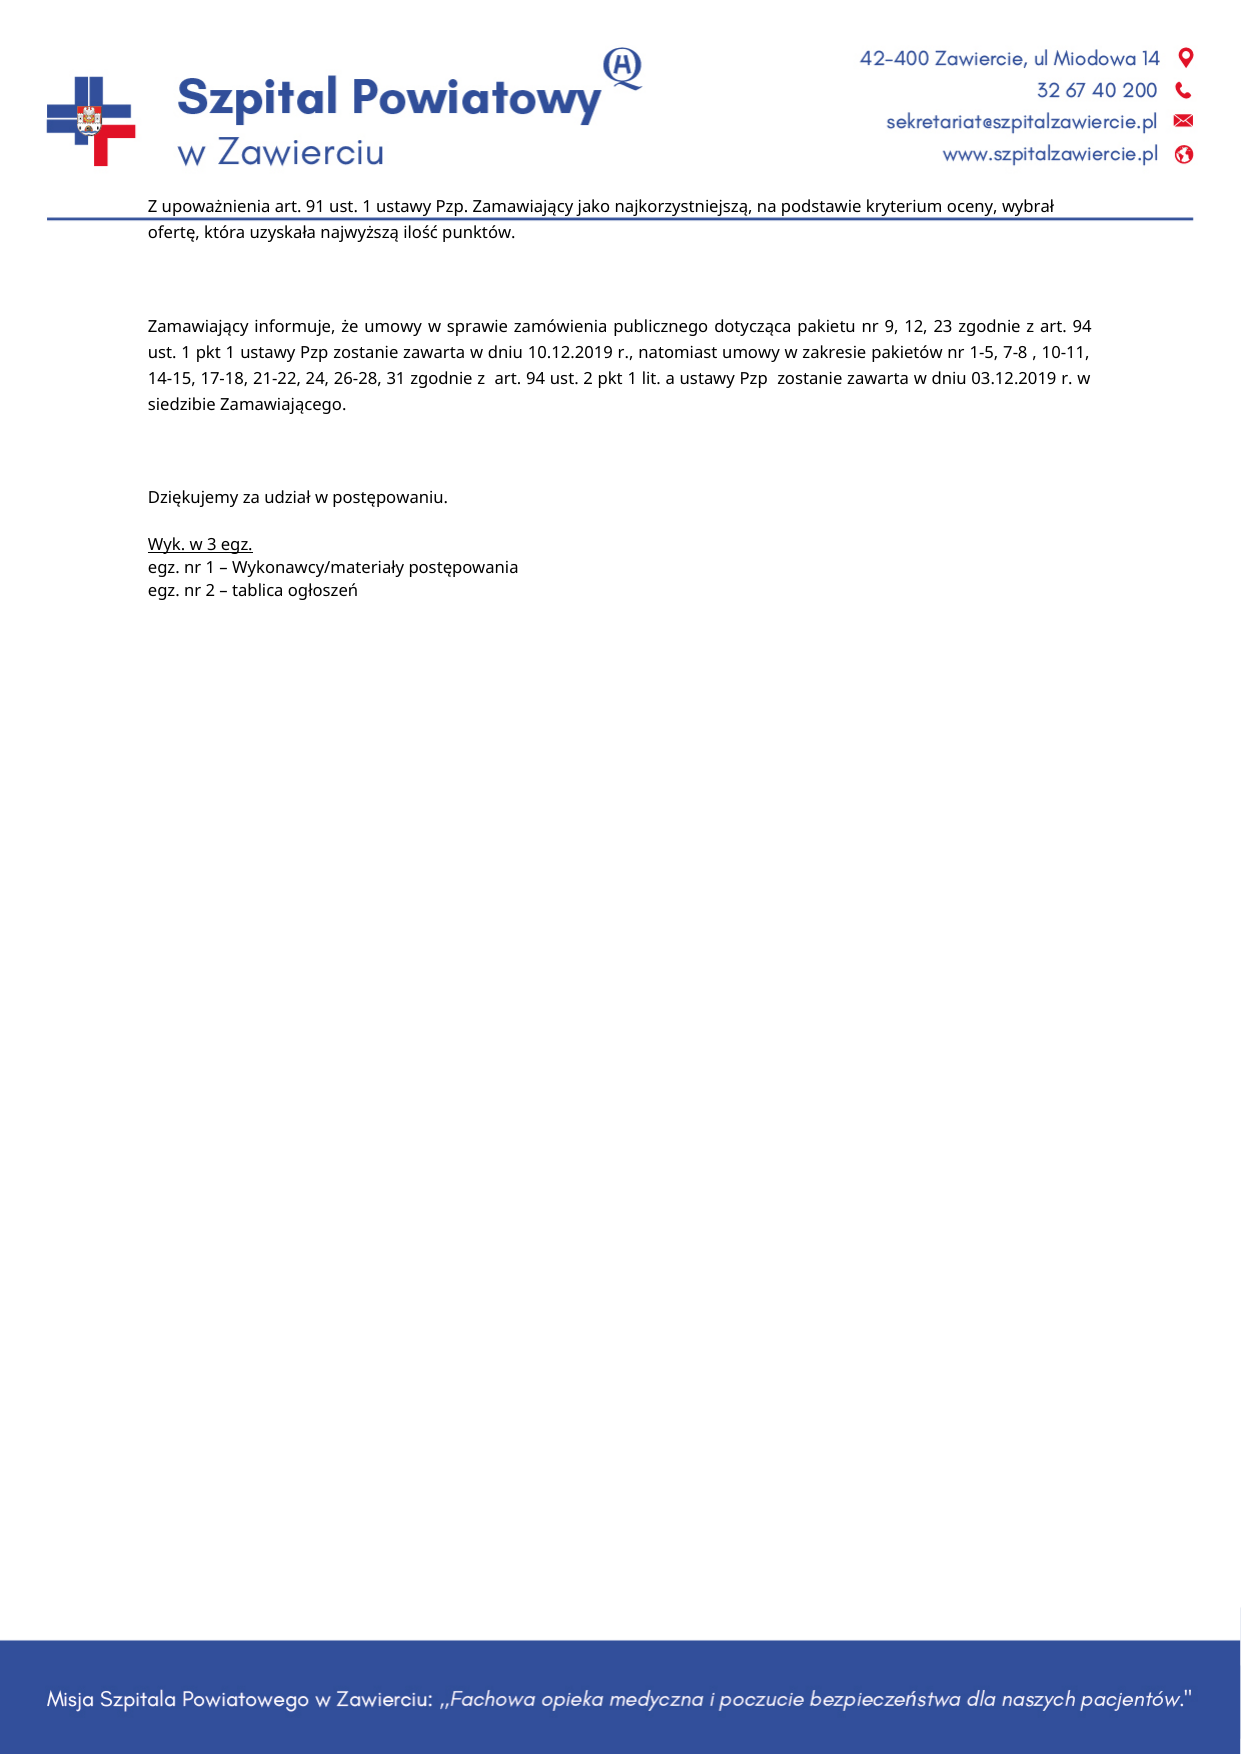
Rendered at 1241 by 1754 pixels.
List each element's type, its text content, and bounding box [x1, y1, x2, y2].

picture [0, 0, 1241, 1754]
text Z upoważnienia art. 91 ust. 1 ustawy Pzp. Zamawiający jako najkorzystniejszą, na podstawie kryterium oceny, wybrał ofertę, która uzyskała najwyższą ilość punktów. [148, 194, 1093, 243]
text egz. nr 2 – tablica ogłoszeń [148, 578, 1093, 601]
text Dziękujemy za udział w postępowaniu. [148, 486, 1093, 509]
text Zamawiający informuje, że umowy w sprawie zamówienia publicznego dotycząca pakietu nr 9, 12, 23 zgodnie z art. 94 ust. 1 pkt 1 ustawy Pzp zostanie zawarta w dniu 10.12.2019 r., natomiast umowy w zakresie pakietów nr 1-5, 7-8 , 10-11, 14-15, 17-18, 21-22, 24, 26-28, 31 zgodnie z art. 94 ust. 2 pkt 1 lit. a ustawy Pzp zostanie zawarta w dniu 03.12.2019 r. w siedzibie Zamawiającego. [148, 314, 1093, 415]
text Wyk. w 3 egz. [148, 533, 1093, 556]
text egz. nr 1 – Wykonawcy/materiały postępowania [148, 556, 1093, 578]
